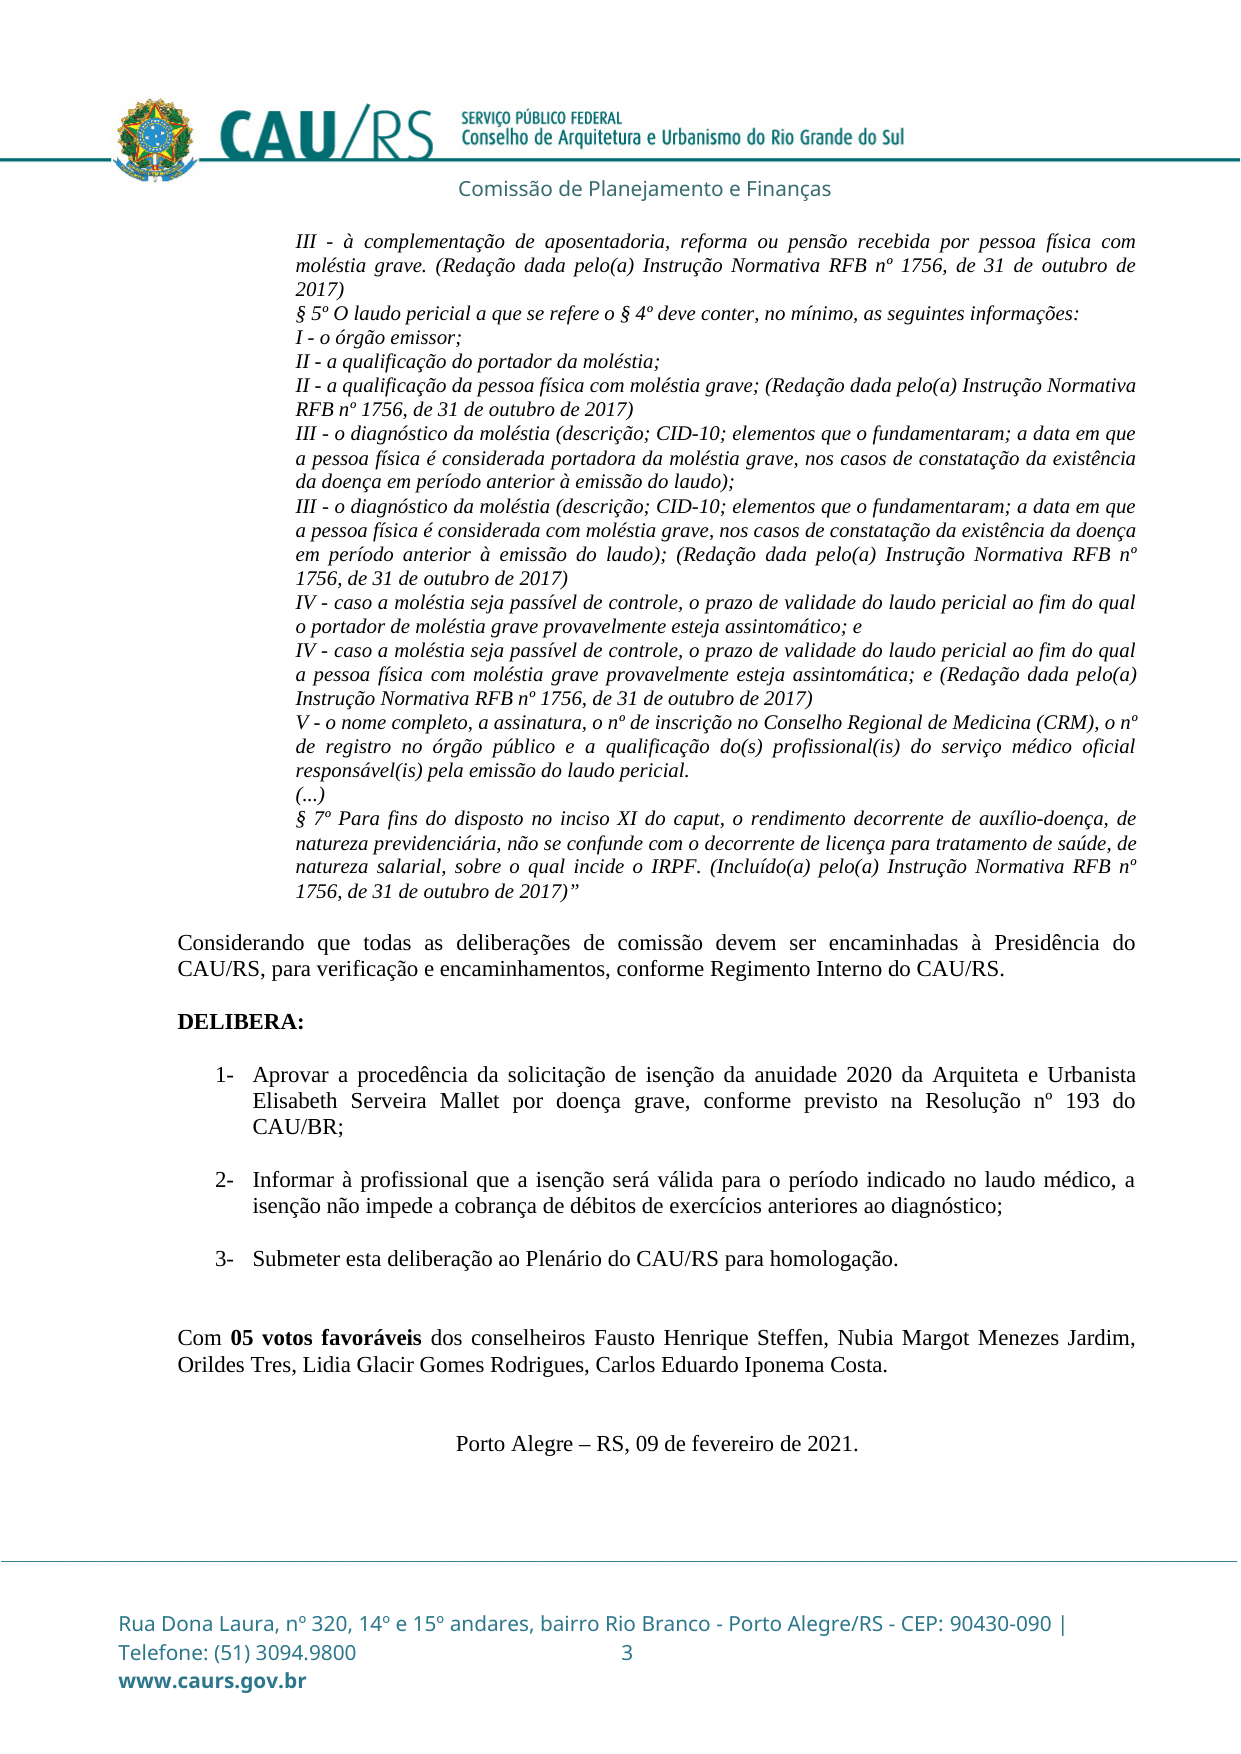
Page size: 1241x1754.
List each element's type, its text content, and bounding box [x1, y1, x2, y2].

text I - o órgão emissor; [295, 325, 1138, 349]
text III - à complementação de aposentadoria, reforma ou pensão recebida por pessoa física com moléstia grave. (Redação dada pelo(a) Instrução Normativa RFB nº 1756, de 31 de outubro de 2017) [295, 229, 1138, 301]
text V - o nome completo, a assinatura, o nº de inscrição no Conselho Regional de Medicina (CRM), o nº de registro no órgão público e a qualificação do(s) profissional(is) do serviço médico oficial responsável(is) pela emissão do laudo pericial. [295, 710, 1138, 782]
text IV - caso a moléstia seja passível de controle, o prazo de validade do laudo pericial ao fim do qual a pessoa física com moléstia grave provavelmente esteja assintomática; e (Redação dada pelo(a) Instrução Normativa RFB nº 1756, de 31 de outubro de 2017) [295, 638, 1138, 710]
picture [714, 186, 721, 193]
text III - o diagnóstico da moléstia (descrição; CID-10; elementos que o fundamentaram; a data em que a pessoa física é considerada portadora da moléstia grave, nos casos de constatação da existência da doença em período anterior à emissão do laudo); [295, 421, 1138, 493]
list Aprovar a procedência da solicitação de isenção da anuidade 2020 da Arquiteta e Urbanista Elisabeth Serveira Mallet por doença grave, conforme previsto na Resolução nº 193 do CAU/BR; [215, 1061, 1138, 1140]
text Com 05 votos favoráveis dos conselheiros Fausto Henrique Steffen, Nubia Margot Menezes Jardim, Orildes Tres, Lidia Glacir Gomes Rodrigues, Carlos Eduardo Iponema Costa. [177, 1324, 1138, 1377]
text II - a qualificação do portador da moléstia; [295, 349, 1138, 373]
text § 7º Para fins do disposto no inciso XI do caput, o rendimento decorrente de auxílio-doença, de natureza previdenciária, não se confunde com o decorrente de licença para tratamento de saúde, de natureza salarial, sobre o qual incide o IRPF. (Incluído(a) pelo(a) Instrução Normativa RFB nº 1756, de 31 de outubro de 2017)” [295, 806, 1138, 903]
text IV - caso a moléstia seja passível de controle, o prazo de validade do laudo pericial ao fim do qual o portador de moléstia grave provavelmente esteja assintomático; e [295, 590, 1138, 638]
picture [474, 186, 481, 193]
list Submeter esta deliberação ao Plenário do CAU/RS para homologação. [215, 1245, 1138, 1272]
text § 5º O laudo pericial a que se refere o § 4º deve conter, no mínimo, as seguintes informações: [295, 301, 1138, 325]
text III - o diagnóstico da moléstia (descrição; CID-10; elementos que o fundamentaram; a data em que a pessoa física é considerada com moléstia grave, nos casos de constatação da existência da doença em período anterior à emissão do laudo); (Redação dada pelo(a) Instrução Normativa RFB nº 1756, de 31 de outubro de 2017) [295, 493, 1138, 590]
text DELIBERA: [177, 1008, 1138, 1034]
picture [543, 186, 550, 193]
text (...) [295, 782, 1138, 806]
text Considerando que todas as deliberações de comissão devem ser encaminhadas à Presidência do CAU/RS, para verificação e encaminhamentos, conforme Regimento Interno do CAU/RS. [177, 929, 1138, 982]
text II - a qualificação da pessoa física com moléstia grave; (Redação dada pelo(a) Instrução Normativa RFB nº 1756, de 31 de outubro de 2017) [295, 373, 1138, 421]
picture [0, 32, 1241, 193]
text Porto Alegre – RS, 09 de fevereiro de 2021. [177, 1430, 1138, 1456]
list Informar à profissional que a isenção será válida para o período indicado no laudo médico, a isenção não impede a cobrança de débitos de exercícios anteriores ao diagnóstico; [215, 1166, 1138, 1219]
